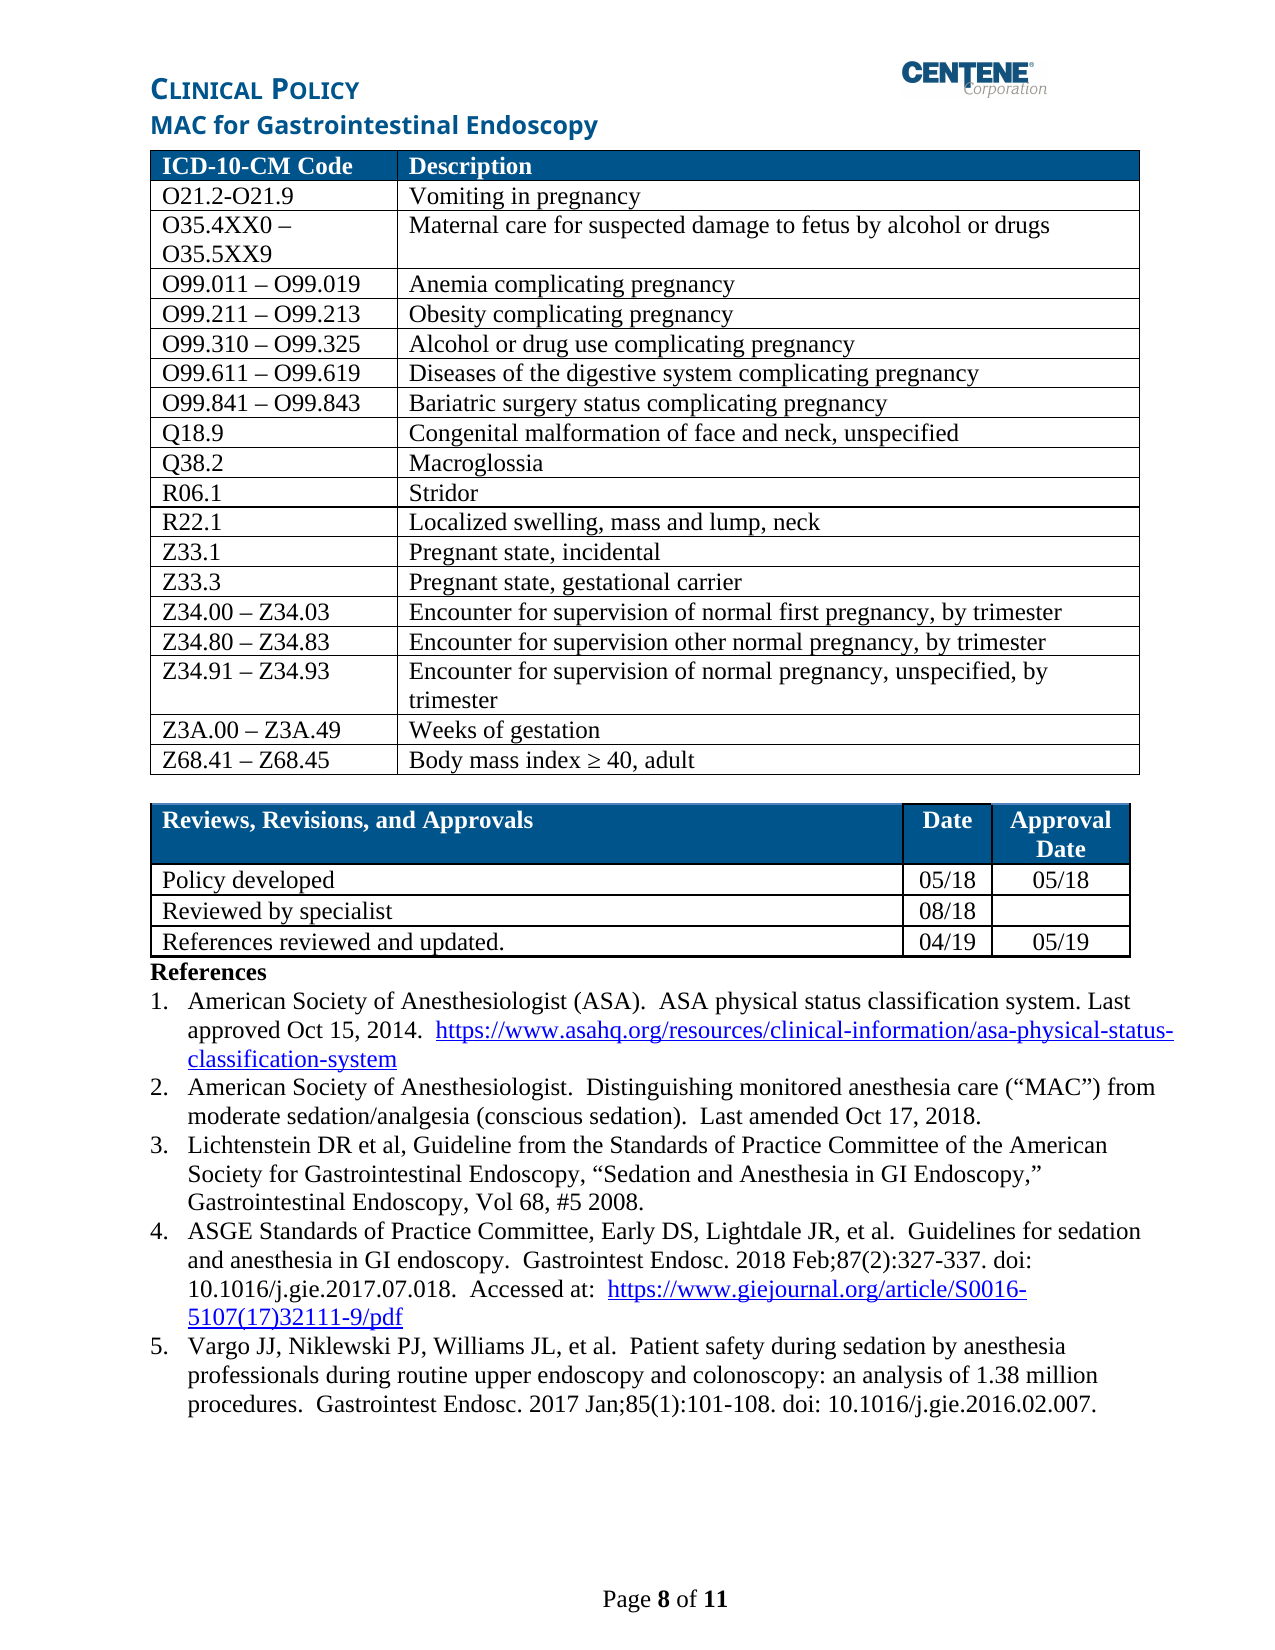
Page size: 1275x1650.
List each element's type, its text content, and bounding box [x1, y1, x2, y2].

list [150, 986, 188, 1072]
table_cell R06.1 [151, 478, 397, 506]
table_cell Bariatric surgery status complicating pregnancy [398, 388, 1139, 417]
table_cell Q38.2 [151, 448, 397, 477]
table_cell Policy developed [152, 865, 902, 894]
table_cell Z34.80 – Z34.83 [151, 627, 397, 655]
table_cell Obesity complicating pregnancy [398, 299, 1139, 328]
list Vargo JJ, Niklewski PJ, Williams JL, et al. Patient safety during sedation by anesthesia professionals during routine upper endoscopy and colonoscopy: an analysis of 1.38 million procedures. Gastrointest Endosc. 2017 Jan;85(1):101-108. doi: 10.1016/j.gie.2016.02.007. [150, 1331, 1181, 1417]
table_cell Encounter for supervision other normal pregnancy, by trimester [398, 627, 1139, 655]
table_cell Z34.00 – Z34.03 [151, 597, 397, 626]
table_cell Encounter for supervision of normal first pregnancy, by trimester [398, 597, 1139, 626]
table_cell 04/19 [904, 927, 991, 955]
table_cell 08/18 [904, 896, 991, 924]
table_cell O99.310 – O99.325 [151, 329, 397, 357]
table_header Description [398, 151, 1139, 180]
table_cell Q18.9 [151, 418, 397, 447]
table_header Date [904, 805, 991, 863]
table_header Reviews, Revisions, and Approvals [152, 805, 902, 863]
table_cell Localized swelling, mass and lump, neck [398, 508, 1139, 536]
table_cell Reviewed by specialist [152, 896, 902, 924]
table_cell Maternal care for suspected damage to fetus by alcohol or drugs [398, 211, 1139, 268]
table_cell O99.841 – O99.843 [151, 388, 397, 417]
table_cell References reviewed and updated. [152, 927, 902, 955]
table_cell O21.2-O21.9 [151, 181, 397, 209]
list ASGE Standards of Practice Committee, Early DS, Lightdale JR, et al. Guidelines for sedation and anesthesia in GI endoscopy. Gastrointest Endosc. 2018 Feb;87(2):327-337. doi: 10.1016/j.gie.2017.07.018. Accessed at: https://www.giejournal.org/article/S0016-5107(17)32111-9/pdf [150, 1216, 1181, 1331]
picture [900, 60, 1049, 100]
list Lichtenstein DR et al, Guideline from the Standards of Practice Committee of the American Society for Gastrointestinal Endoscopy, “Sedation and Anesthesia in GI Endoscopy,” Gastrointestinal Endoscopy, Vol 68, #5 2008. [150, 1130, 1181, 1216]
table_cell O99.211 – O99.213 [151, 299, 397, 328]
table_cell Anemia complicating pregnancy [398, 269, 1139, 298]
table_cell 05/19 [993, 927, 1129, 955]
table_cell O35.4XX0 – O35.5XX9 [151, 211, 397, 268]
table_cell Diseases of the digestive system complicating pregnancy [398, 359, 1139, 387]
table_cell O99.611 – O99.619 [151, 359, 397, 387]
list American Society of Anesthesiologist (ASA). ASA physical status classification system. Last approved Oct 15, 2014. https://www.asahq.org/resources/clinical-information/asa-physical-status-classification-system [397, 986, 1181, 1072]
table_cell Pregnant state, incidental [398, 537, 1139, 566]
subtitle References [150, 957, 1181, 986]
table_cell Body mass index ≥ 40, adult [398, 745, 1139, 773]
table_cell Pregnant state, gestational carrier [398, 567, 1139, 596]
table_cell Z33.1 [151, 537, 397, 566]
table_cell Alcohol or drug use complicating pregnancy [398, 329, 1139, 357]
table_cell 05/18 [993, 865, 1129, 894]
table_cell R22.1 [151, 508, 397, 536]
table_cell Encounter for supervision of normal pregnancy, unspecified, by trimester [398, 656, 1139, 714]
table_cell Weeks of gestation [398, 715, 1139, 744]
table_cell Congenital malformation of face and neck, unspecified [398, 418, 1139, 447]
table_header ICD-10-CM Code [151, 151, 397, 180]
list American Society of Anesthesiologist. Distinguishing monitored anesthesia care (“MAC”) from moderate sedation/analgesia (conscious sedation). Last amended Oct 17, 2018. [150, 1072, 1181, 1130]
table_cell Vomiting in pregnancy [398, 181, 1139, 209]
table_cell Z68.41 – Z68.45 [151, 745, 397, 773]
table_cell Macroglossia [398, 448, 1139, 477]
table_cell Z34.91 – Z34.93 [151, 656, 397, 714]
table_cell Z3A.00 – Z3A.49 [151, 715, 397, 744]
table_cell Z33.3 [151, 567, 397, 596]
table_cell [993, 896, 1129, 924]
table_cell O99.011 – O99.019 [151, 269, 397, 298]
table_header Approval Date [993, 805, 1129, 863]
table_cell 05/18 [904, 865, 991, 894]
table_cell Stridor [398, 478, 1139, 506]
